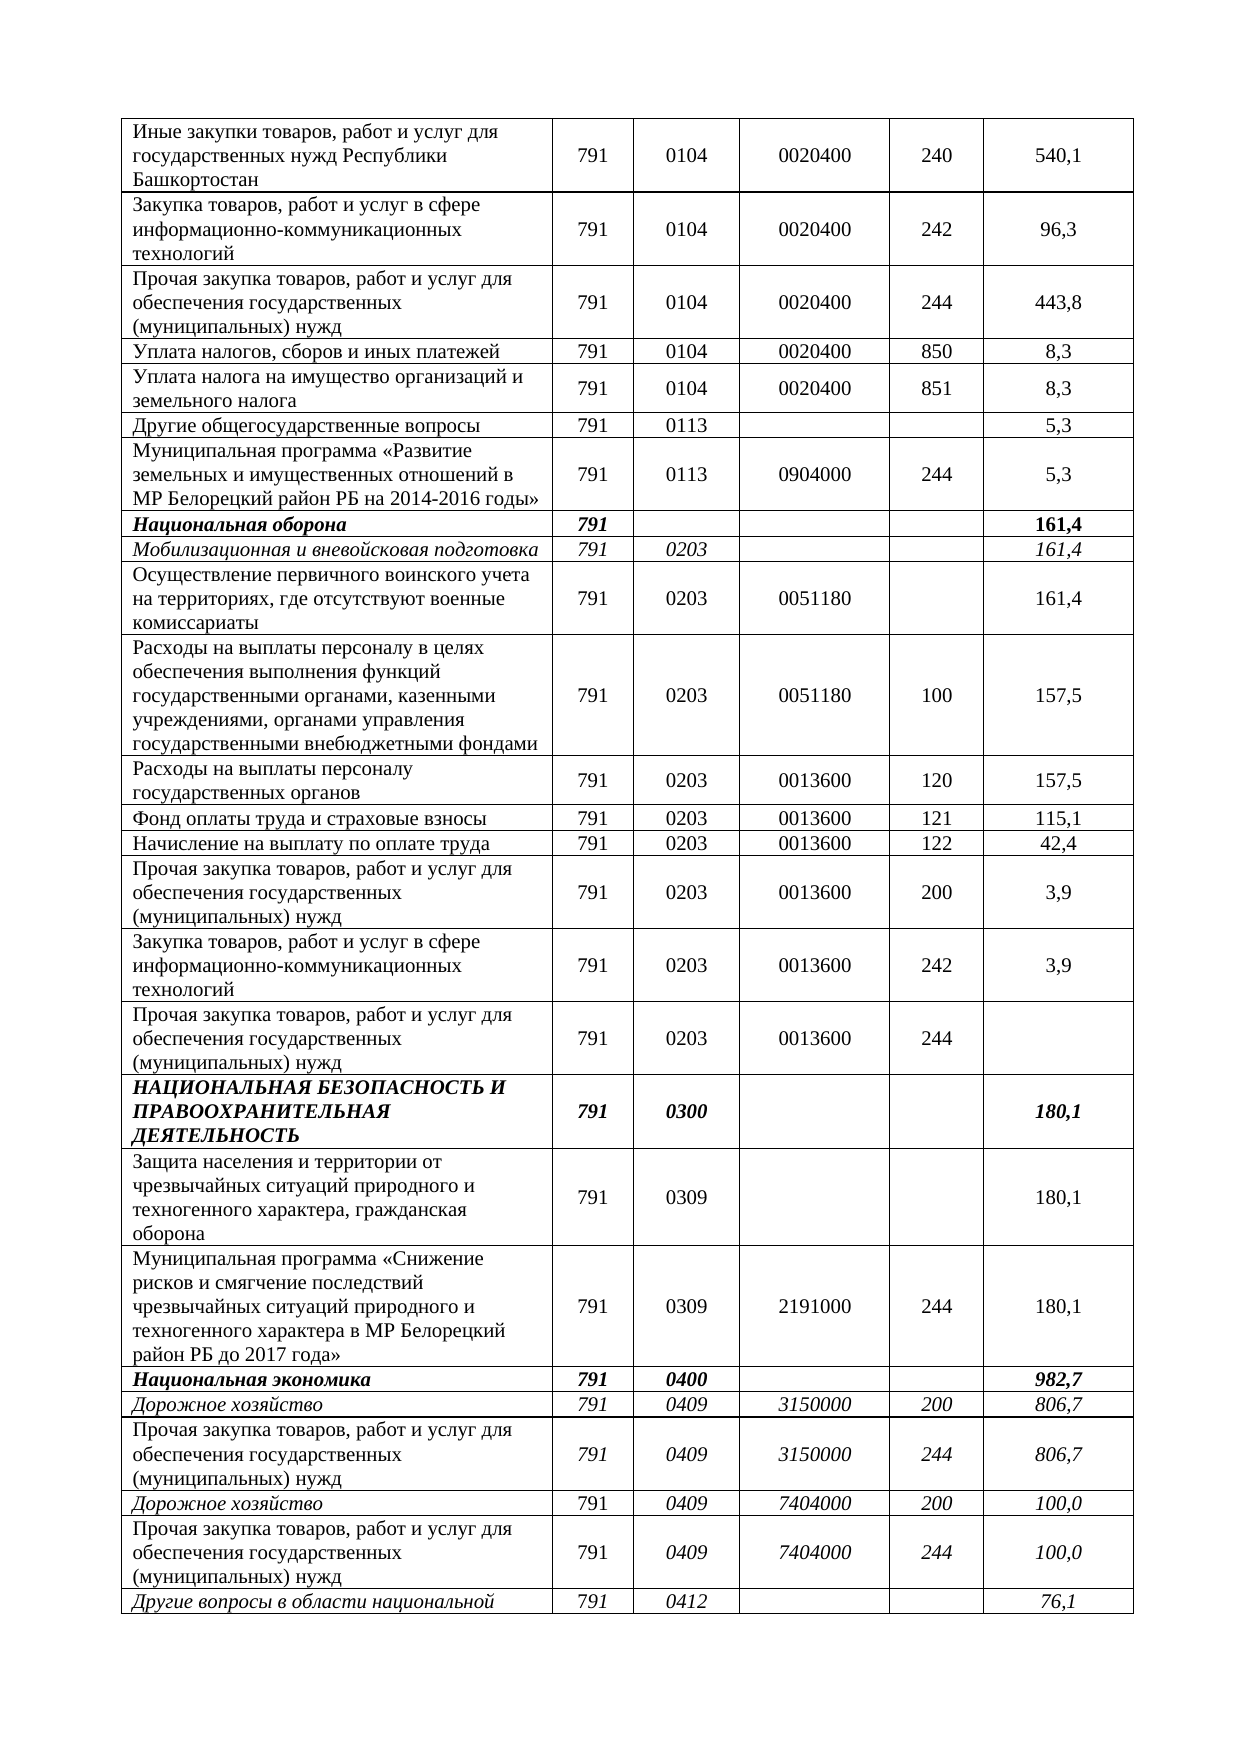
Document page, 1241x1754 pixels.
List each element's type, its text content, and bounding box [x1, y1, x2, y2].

table_cell Дорожное хозяйство [122, 1491, 552, 1515]
table_cell Национальная экономика [122, 1367, 552, 1391]
table_cell Уплата налогов, сборов и иных платежей [122, 339, 552, 363]
table_cell 5,3 [984, 413, 1133, 437]
table_cell 157,5 [984, 635, 1133, 755]
table_cell 0051180 [740, 562, 889, 634]
table_cell Мобилизационная и вневойсковая подготовка [122, 537, 552, 561]
table_cell 5,3 [984, 438, 1133, 510]
table_cell 791 [553, 635, 633, 755]
table_cell [890, 413, 983, 437]
table_cell 96,3 [984, 193, 1133, 264]
table_cell 0013600 [740, 831, 889, 854]
table_cell 791 [553, 537, 633, 561]
table_cell 806,7 [984, 1418, 1133, 1489]
table_cell 791 [553, 1149, 633, 1245]
table_cell [890, 511, 983, 536]
table_cell Прочая закупка товаров, работ и услуг для обеспечения государственных (муниципальных) нужд [122, 1002, 552, 1074]
table_cell [740, 511, 889, 536]
table_cell 0020400 [740, 266, 889, 338]
table_cell 0904000 [740, 438, 889, 510]
table_cell 540,1 [984, 119, 1133, 191]
table_cell 244 [890, 1516, 983, 1588]
table_cell [740, 537, 889, 561]
table_cell Расходы на выплаты персоналу в целях обеспечения выполнения функций государственными органами, казенными учреждениями, органами управления государственными внебюджетными фондами [122, 635, 552, 755]
table_cell [890, 562, 983, 634]
table_cell 7404000 [740, 1516, 889, 1588]
table_cell 157,5 [984, 756, 1133, 804]
table_cell 100,0 [984, 1491, 1133, 1515]
table_cell 3,9 [984, 856, 1133, 928]
table_cell Закупка товаров, работ и услуг в сфере информационно-коммуникационных технологий [122, 193, 552, 264]
table_cell Расходы на выплаты персоналу государственных органов [122, 756, 552, 804]
table_cell 244 [890, 438, 983, 510]
table_cell 0203 [634, 562, 739, 634]
table_cell 791 [553, 413, 633, 437]
table_cell 791 [553, 1491, 633, 1515]
table_cell 791 [553, 562, 633, 634]
table_cell 443,8 [984, 266, 1133, 338]
table_cell 42,4 [984, 831, 1133, 854]
table_cell 0203 [634, 831, 739, 854]
table_cell 851 [890, 364, 983, 412]
table_cell 0409 [634, 1418, 739, 1489]
table_cell 0013600 [740, 756, 889, 804]
table_cell 100 [890, 635, 983, 755]
table_cell 161,4 [984, 537, 1133, 561]
table_cell 2191000 [740, 1246, 889, 1366]
table_cell 791 [553, 1392, 633, 1416]
table_cell 0051180 [740, 635, 889, 755]
table_cell [740, 1367, 889, 1391]
table_cell 0400 [634, 1367, 739, 1391]
table_cell Иные закупки товаров, работ и услуг для государственных нужд Республики Башкортостан [122, 119, 552, 191]
table_cell Закупка товаров, работ и услуг в сфере информационно-коммуникационных технологий [122, 929, 552, 1001]
table_cell 791 [553, 805, 633, 829]
table_cell Муниципальная программа «Снижение рисков и смягчение последствий чрезвычайных ситуаций природного и техногенного характера в МР Белорецкий район РБ до 2017 года» [122, 1246, 552, 1366]
table_cell 242 [890, 929, 983, 1001]
table_cell 0013600 [740, 856, 889, 928]
table_cell 982,7 [984, 1367, 1133, 1391]
table_cell [740, 1075, 889, 1147]
table_cell 0104 [634, 339, 739, 363]
table_cell 3,9 [984, 929, 1133, 1001]
table_cell 180,1 [984, 1075, 1133, 1147]
table_cell 791 [553, 266, 633, 338]
table_cell 0203 [634, 929, 739, 1001]
table_cell 0203 [634, 1002, 739, 1074]
table_cell Фонд оплаты труда и страховые взносы [122, 805, 552, 829]
table_cell 0309 [634, 1246, 739, 1366]
table_cell 244 [890, 266, 983, 338]
table_cell 200 [890, 1392, 983, 1416]
table_cell [634, 511, 739, 536]
table_cell 791 [553, 1002, 633, 1074]
table_cell 7404000 [740, 1491, 889, 1515]
table_cell 0020400 [740, 364, 889, 412]
table_cell 0104 [634, 364, 739, 412]
table_cell 0020400 [740, 119, 889, 191]
table_cell 161,4 [984, 562, 1133, 634]
table_cell Уплата налога на имущество организаций и земельного налога [122, 364, 552, 412]
table_cell 120 [890, 756, 983, 804]
table_cell 0203 [634, 756, 739, 804]
table_cell 0203 [634, 635, 739, 755]
table_cell 115,1 [984, 805, 1133, 829]
table_cell 791 [553, 438, 633, 510]
table_cell 240 [890, 119, 983, 191]
table_cell 791 [553, 1418, 633, 1489]
table_cell 3150000 [740, 1392, 889, 1416]
table_cell 244 [890, 1002, 983, 1074]
table_cell 791 [553, 1246, 633, 1366]
table_cell [890, 1589, 983, 1613]
table_cell 200 [890, 1491, 983, 1515]
table_cell 0409 [634, 1516, 739, 1588]
table_cell [740, 1589, 889, 1613]
table_cell 0104 [634, 119, 739, 191]
table_cell 180,1 [984, 1246, 1133, 1366]
table_cell [740, 413, 889, 437]
table_cell 3150000 [740, 1418, 889, 1489]
table_cell Дорожное хозяйство [122, 1392, 552, 1416]
table_cell 121 [890, 805, 983, 829]
table_cell 8,3 [984, 339, 1133, 363]
table_cell Защита населения и территории от чрезвычайных ситуаций природного и техногенного характера, гражданская оборона [122, 1149, 552, 1245]
table_cell Осуществление первичного воинского учета на территориях, где отсутствуют военные комиссариаты [122, 562, 552, 634]
table_cell 76,1 [984, 1589, 1133, 1613]
table_cell 791 [553, 193, 633, 264]
table_cell 0409 [634, 1392, 739, 1416]
table_cell 0013600 [740, 805, 889, 829]
table_cell Другие общегосударственные вопросы [122, 413, 552, 437]
table_cell 791 [553, 119, 633, 191]
table_cell Прочая закупка товаров, работ и услуг для обеспечения государственных (муниципальных) нужд [122, 1418, 552, 1489]
table_cell 0013600 [740, 929, 889, 1001]
table_cell Национальная оборона [122, 511, 552, 536]
table_cell Начисление на выплату по оплате труда [122, 831, 552, 854]
table_cell 244 [890, 1246, 983, 1366]
table_cell 0203 [634, 856, 739, 928]
table_cell 791 [553, 929, 633, 1001]
table_cell 180,1 [984, 1149, 1133, 1245]
table_cell [890, 1367, 983, 1391]
table_cell 8,3 [984, 364, 1133, 412]
table_cell 791 [553, 831, 633, 854]
table_cell Прочая закупка товаров, работ и услуг для обеспечения государственных (муниципальных) нужд [122, 266, 552, 338]
table_cell 244 [890, 1418, 983, 1489]
table_cell 0412 [634, 1589, 739, 1613]
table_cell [122, 1589, 552, 1613]
table_cell 806,7 [984, 1392, 1133, 1416]
table_cell [984, 1002, 1133, 1074]
table_cell Прочая закупка товаров, работ и услуг для обеспечения государственных (муниципальных) нужд [122, 1516, 552, 1588]
table_cell Прочая закупка товаров, работ и услуг для обеспечения государственных (муниципальных) нужд [122, 856, 552, 928]
table_cell [890, 1075, 983, 1147]
table_cell [740, 1149, 889, 1245]
table_cell 122 [890, 831, 983, 854]
table_cell 0113 [634, 438, 739, 510]
table_cell 791 [553, 1516, 633, 1588]
table_cell 0203 [634, 537, 739, 561]
table_cell 0104 [634, 193, 739, 264]
table_cell [890, 537, 983, 561]
table_cell 100,0 [984, 1516, 1133, 1588]
table_cell Национальная безопасность и правоохранительная деятельность [122, 1075, 552, 1147]
table_cell 0013600 [740, 1002, 889, 1074]
table_cell 0020400 [740, 193, 889, 264]
table_cell 200 [890, 856, 983, 928]
table_cell 0203 [634, 805, 739, 829]
table_cell [890, 1149, 983, 1245]
table_cell 791 [553, 511, 633, 536]
table_cell 0300 [634, 1075, 739, 1147]
table_cell 791 [553, 756, 633, 804]
table_cell 850 [890, 339, 983, 363]
table_cell 242 [890, 193, 983, 264]
table_cell Муниципальная программа «Развитие земельных и имущественных отношений в МР Белорецкий район РБ на 2014-2016 годы» [122, 438, 552, 510]
table_cell 0113 [634, 413, 739, 437]
table_cell 0409 [634, 1491, 739, 1515]
table_cell 791 [553, 1075, 633, 1147]
table_cell 0020400 [740, 339, 889, 363]
table_cell 791 [553, 339, 633, 363]
table_cell 791 [553, 1589, 633, 1613]
table_cell 161,4 [984, 511, 1133, 536]
table_cell 0309 [634, 1149, 739, 1245]
table_cell 791 [553, 364, 633, 412]
table_cell 791 [553, 1367, 633, 1391]
table_cell 791 [553, 856, 633, 928]
table_cell 0104 [634, 266, 739, 338]
